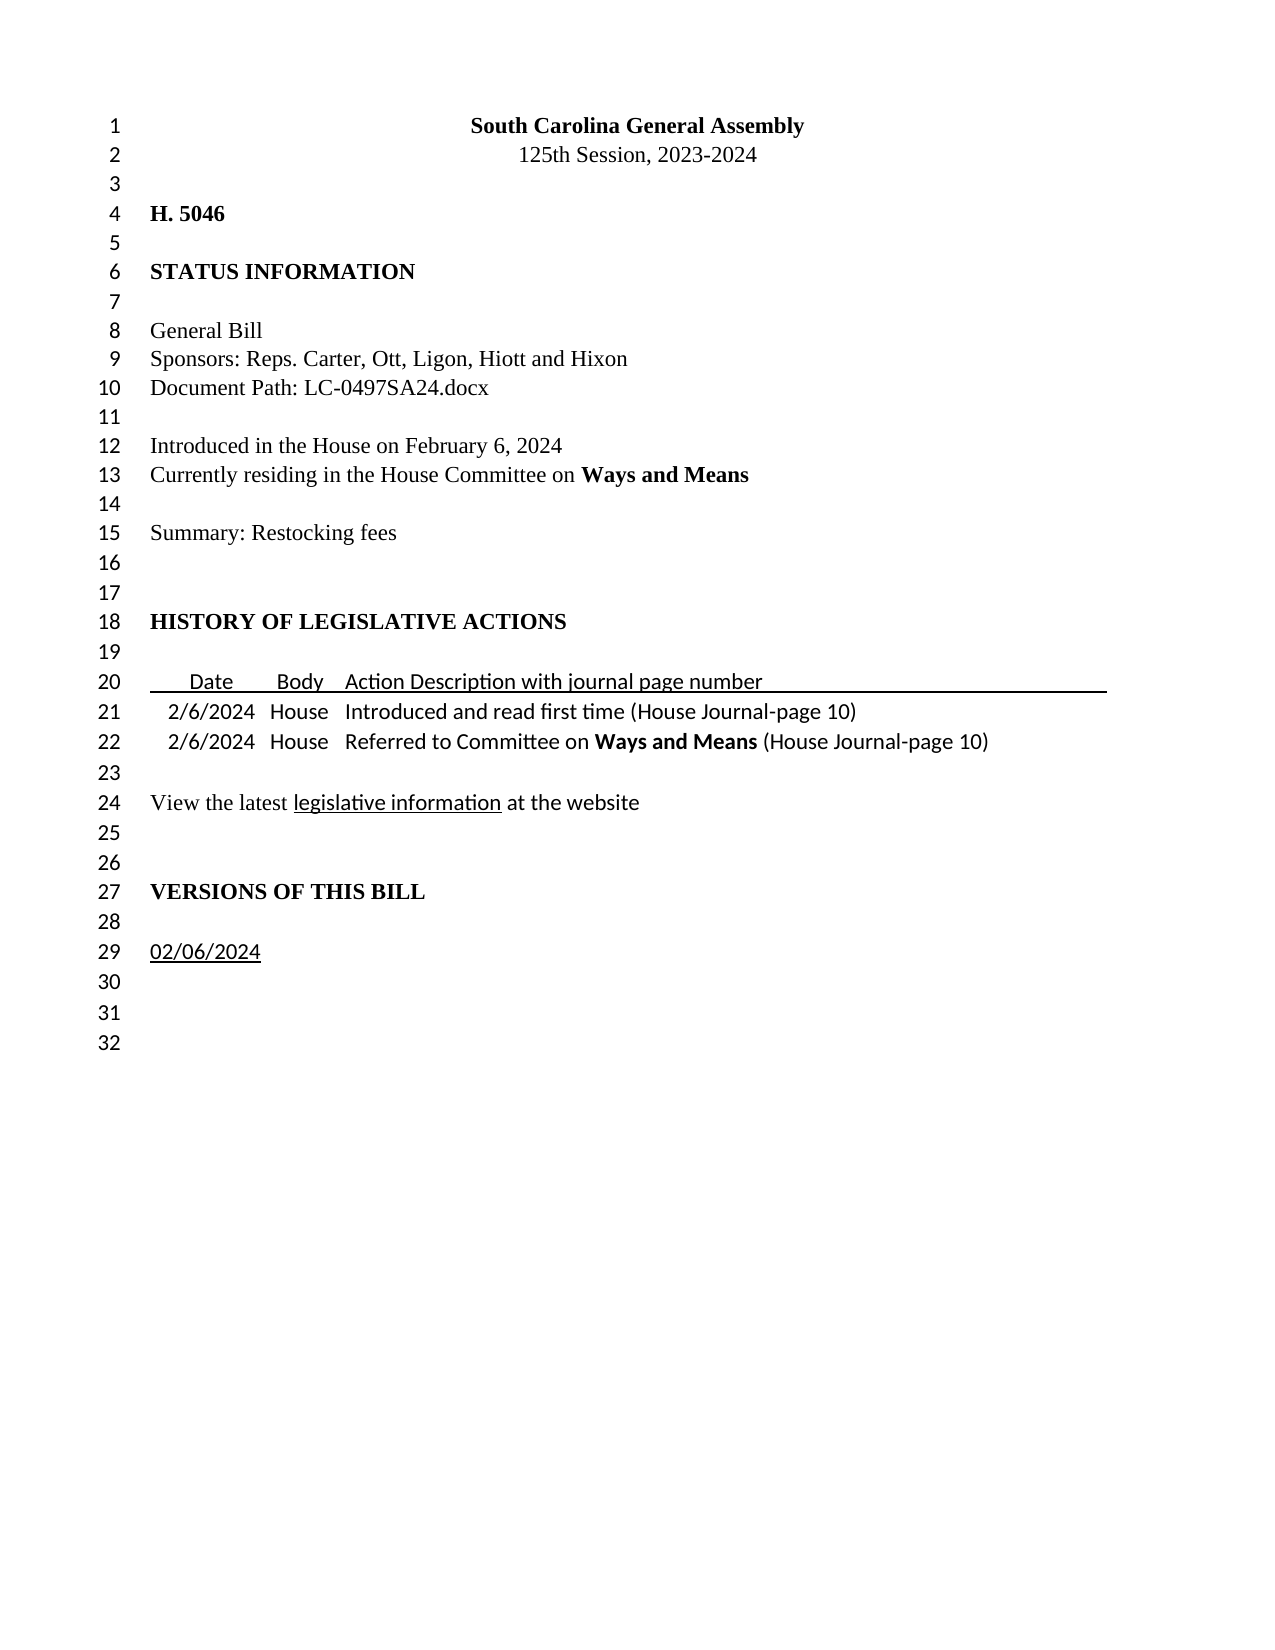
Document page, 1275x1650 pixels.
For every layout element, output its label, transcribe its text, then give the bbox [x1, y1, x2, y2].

text 02/06/2024 [150, 937, 1125, 965]
text Document Path: LC-0497SA24.docx [150, 374, 1125, 400]
text Date Body Action Description with journal page number [150, 667, 1125, 695]
text VERSIONS OF THIS BILL [150, 878, 1125, 905]
text Currently residing in the House Committee on Ways and Means [150, 461, 1125, 487]
text HISTORY OF LEGISLATIVE ACTIONS [150, 608, 1125, 635]
text View the latest legislative information at the website [150, 788, 1125, 816]
text 125th Session, 2023-2024 [150, 141, 1125, 167]
text Summary: Restocking fees [150, 519, 1125, 546]
text General Bill [150, 317, 1125, 343]
text Sponsors: Reps. Carter, Ott, Ligon, Hiott and Hixon [150, 345, 1125, 372]
text STATUS INFORMATION [150, 258, 1125, 284]
text South Carolina General Assembly [150, 112, 1125, 139]
text Introduced in the House on February 6, 2024 [150, 432, 1125, 459]
text H. 5046 [150, 199, 1125, 226]
text 2/6/2024 House Referred to Committee on Ways and Means (House Journal-page 10) [150, 727, 1125, 755]
text 2/6/2024 House Introduced and read first time (House Journal-page 10) [150, 697, 1125, 725]
